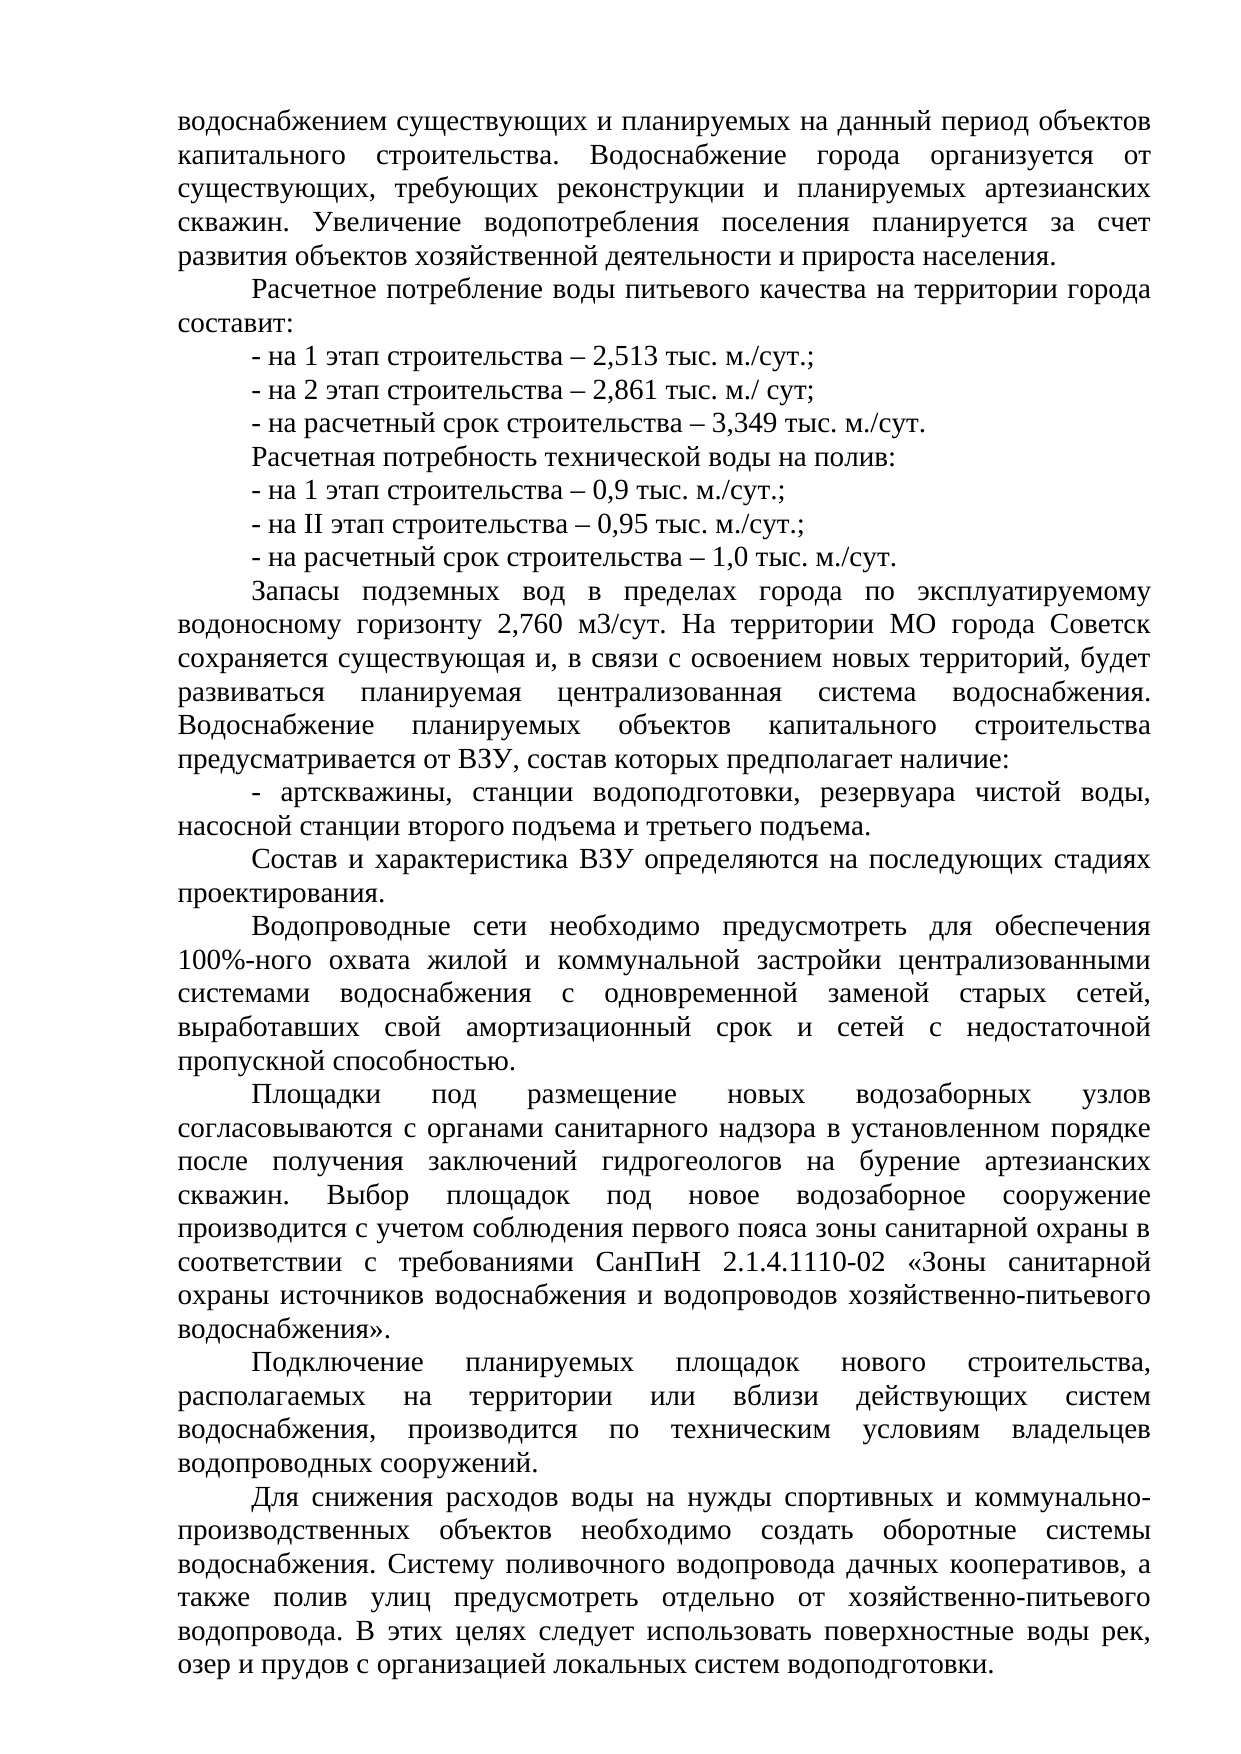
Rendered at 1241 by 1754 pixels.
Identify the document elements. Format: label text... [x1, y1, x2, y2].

text - на II этап строительства – 0,95 тыс. м./сут.; [177, 506, 1152, 539]
text - на 1 этап строительства – 2,513 тыс. м./сут.; [177, 338, 1152, 372]
text Подключение планируемых площадок нового строительства, располагаемых на территории или вблизи действующих систем водоснабжения, производится по техническим условиям владельцев водопроводных сооружений. [177, 1344, 1152, 1479]
text Для снижения расходов воды на нужды спортивных и коммунально-производственных объектов необходимо создать оборотные системы водоснабжения. Систему поливочного водопровода дачных кооперативов, а также полив улиц предусмотреть отдельно от хозяйственно-питьевого водопровода. В этих целях следует использовать поверхностные воды рек, озер и прудов с организацией локальных систем водоподготовки. [177, 1479, 1152, 1680]
text Состав и характеристика ВЗУ определяются на последующих стадиях проектирования. [177, 841, 1152, 908]
text - артскважины, станции водоподготовки, резервуара чистой воды, насосной станции второго подъема и третьего подъема. [177, 774, 1152, 841]
text Расчетная потребность технической воды на полив: [177, 439, 1152, 472]
text Площадки под размещение новых водозаборных узлов согласовываются с органами санитарного надзора в установленном порядке после получения заключений гидрогеологов на бурение артезианских скважин. Выбор площадок под новое водозаборное сооружение производится с учетом соблюдения первого пояса зоны санитарной охраны в соответствии с требованиями СанПиН 2.1.4.1110-02 «Зоны санитарной охраны источников водоснабжения и водопроводов хозяйственно-питьевого водоснабжения». [177, 1076, 1152, 1344]
text - на расчетный срок строительства – 3,349 тыс. м./сут. [177, 405, 1152, 439]
text Запасы подземных вод в пределах города по эксплуатируемому водоносному горизонту 2,760 м3/сут. На территории МО города Советск сохраняется существующая и, в связи с освоением новых территорий, будет развиваться планируемая централизованная система водоснабжения. Водоснабжение планируемых объектов капитального строительства предусматривается от ВЗУ, состав которых предполагает наличие: [177, 573, 1152, 774]
text Водопроводные сети необходимо предусмотреть для обеспечения 100%-ного охвата жилой и коммунальной застройки централизованными системами водоснабжения с одновременной заменой старых сетей, выработавших свой амортизационный срок и сетей с недостаточной пропускной способностью. [177, 908, 1152, 1076]
text - на расчетный срок строительства – 1,0 тыс. м./сут. [177, 539, 1152, 573]
text - на 2 этап строительства – 2,861 тыс. м./ сут; [177, 372, 1152, 405]
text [177, 103, 1152, 271]
text Расчетное потребление воды питьевого качества на территории города составит: [177, 271, 1152, 338]
text - на 1 этап строительства – 0,9 тыс. м./сут.; [177, 472, 1152, 506]
